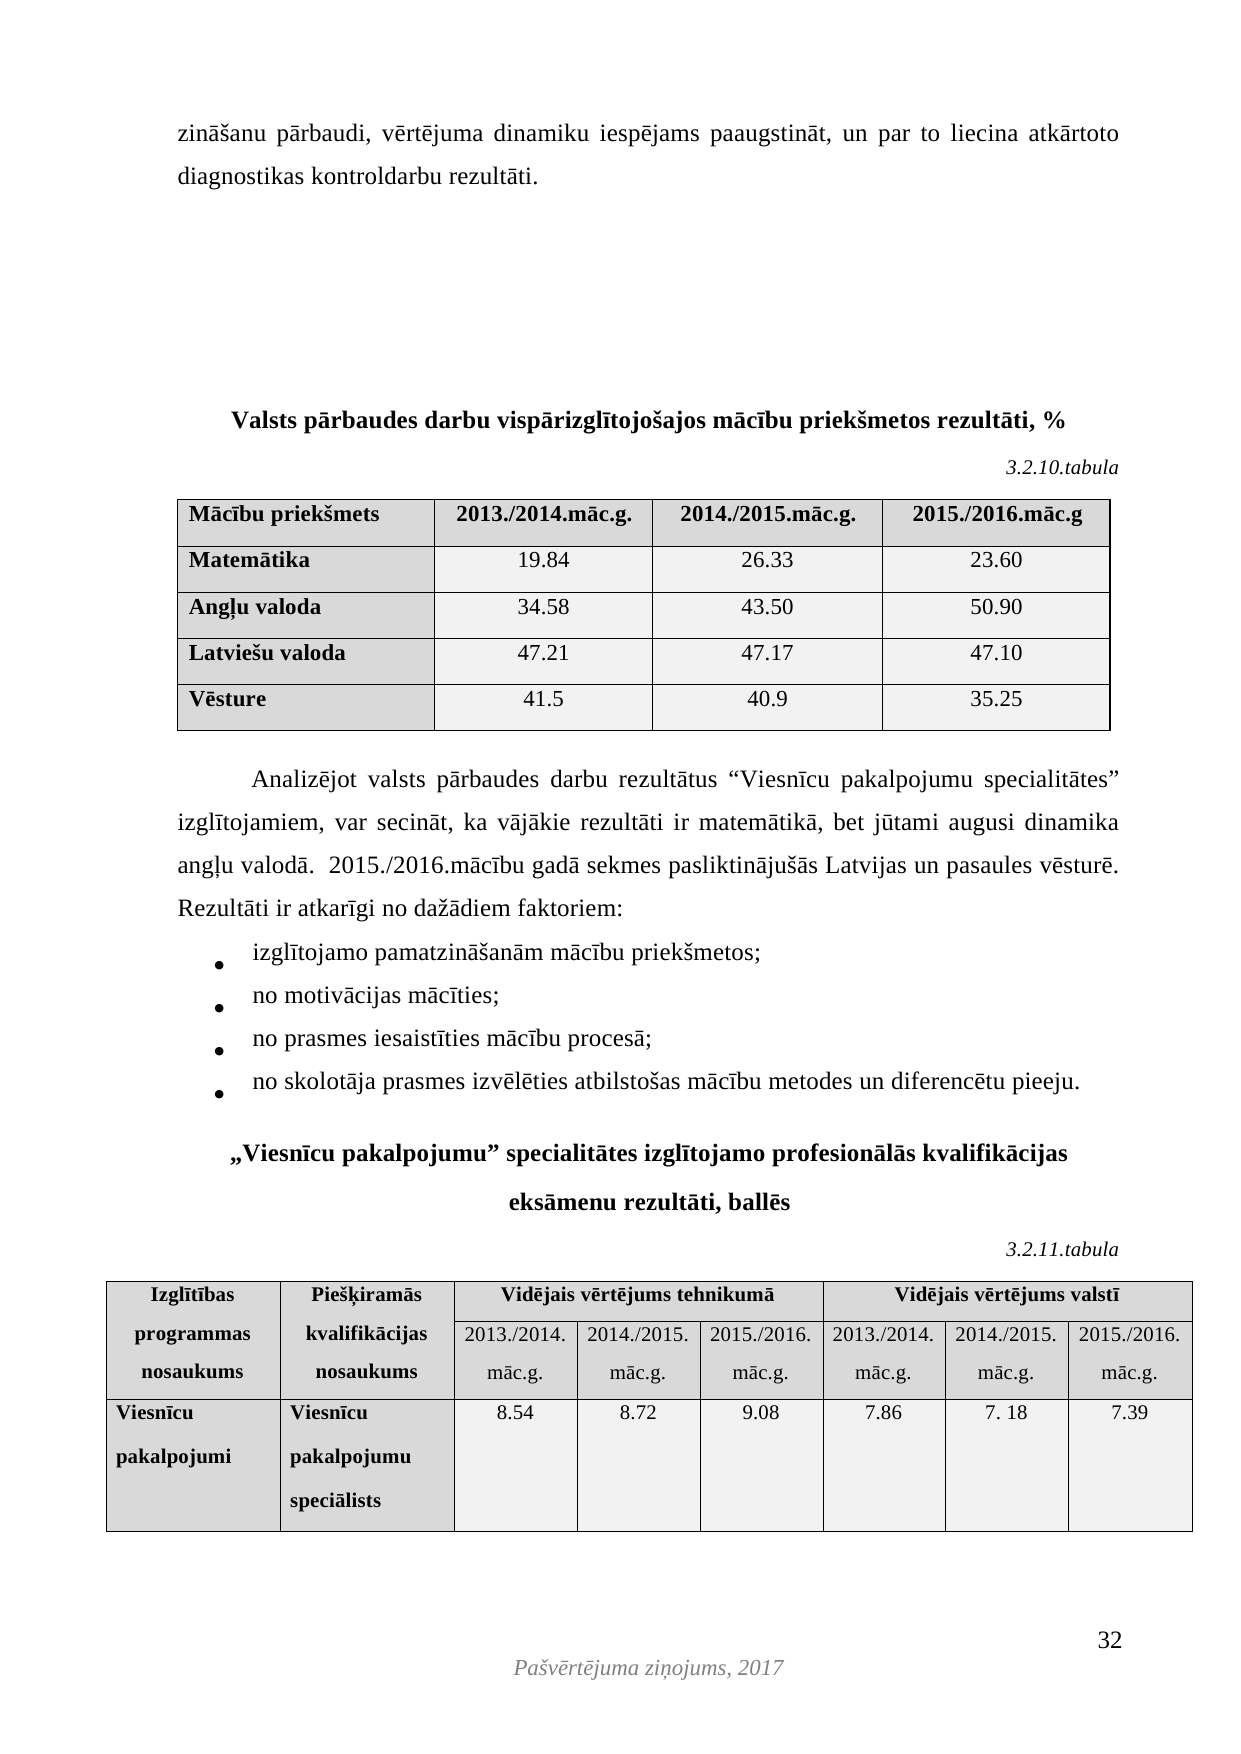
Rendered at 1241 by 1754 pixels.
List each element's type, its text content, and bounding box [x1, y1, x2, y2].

table_cell Angļu valoda [178, 593, 434, 638]
table_cell 2014./2015. māc.g. [946, 1322, 1068, 1399]
table_cell 47.21 [435, 639, 652, 684]
table_header 2015./2016.māc.g [883, 500, 1109, 546]
text 3.2.10.tabula [177, 455, 1122, 494]
table_cell 2015./2016. māc.g. [1069, 1322, 1192, 1399]
table_cell 8.72 [578, 1400, 700, 1531]
table_cell 7.39 [1069, 1400, 1192, 1531]
table_cell 34.58 [435, 593, 652, 638]
table_cell Viesnīcu pakalpojumu speciālists [281, 1400, 454, 1531]
table_cell 9.08 [701, 1400, 823, 1531]
table_header Vidējais vērtējums tehnikumā [455, 1282, 823, 1321]
table_cell 50.90 [883, 593, 1109, 638]
table_cell 23.60 [883, 547, 1109, 592]
table_header Mācību priekšmets [178, 500, 434, 546]
table_cell 2013./2014. māc.g. [455, 1322, 577, 1399]
table_header 2014./2015.māc.g. [653, 500, 882, 546]
text Valsts pārbaudes darbu vispārizglītojošajos mācību priekšmetos rezultāti, % [177, 406, 1122, 449]
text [177, 118, 1122, 204]
table_cell 47.17 [653, 639, 882, 684]
table_cell 2014./2015. māc.g. [578, 1322, 700, 1399]
list no prasmes iesaistīties mācību procesā; [215, 1023, 1122, 1066]
list izglītojamo pamatzināšanām mācību priekšmetos; [215, 937, 1122, 980]
table_header Izglītības programmas nosaukums [107, 1282, 280, 1399]
table_cell 7.86 [824, 1400, 945, 1531]
table_cell 35.25 [883, 685, 1109, 730]
table_header 2013./2014.māc.g. [435, 500, 652, 546]
list no skolotāja prasmes izvēlēties atbilstošas mācību metodes un diferencētu pieeju. [215, 1066, 1122, 1109]
text Analizējot valsts pārbaudes darbu rezultātus “Viesnīcu pakalpojumu specialitātes” izglītojamiem, var secināt, ka vājākie rezultāti ir matemātikā, bet jūtami augusi dinamika angļu valodā. 2015./2016.mācību gadā sekmes pasliktinājušās Latvijas un pasaules vēsturē. Rezultāti ir atkarīgi no dažādiem faktoriem: [177, 764, 1122, 937]
table_cell Vēsture [178, 685, 434, 730]
table_cell 47.10 [883, 639, 1109, 684]
table_cell 7. 18 [946, 1400, 1068, 1531]
table_cell 40.9 [653, 685, 882, 730]
table_header Piešķiramās kvalifikācijas nosaukums [281, 1282, 454, 1399]
text „Viesnīcu pakalpojumu” specialitātes izglītojamo profesionālās kvalifikācijas eksāmenu rezultāti, ballēs [177, 1138, 1122, 1231]
table_cell 19.84 [435, 547, 652, 592]
table_cell 43.50 [653, 593, 882, 638]
table_cell Viesnīcu pakalpojumi [107, 1400, 280, 1531]
list no motivācijas mācīties; [215, 980, 1122, 1023]
table_cell Latviešu valoda [178, 639, 434, 684]
table_cell 2013./2014. māc.g. [824, 1322, 945, 1399]
table_header Vidējais vērtējums valstī [824, 1282, 1192, 1321]
table_cell 2015./2016. māc.g. [701, 1322, 823, 1399]
table_cell 41.5 [435, 685, 652, 730]
table_cell 8.54 [455, 1400, 577, 1531]
text 3.2.11.tabula [177, 1237, 1122, 1276]
table_cell 26.33 [653, 547, 882, 592]
table_cell Matemātika [178, 547, 434, 592]
